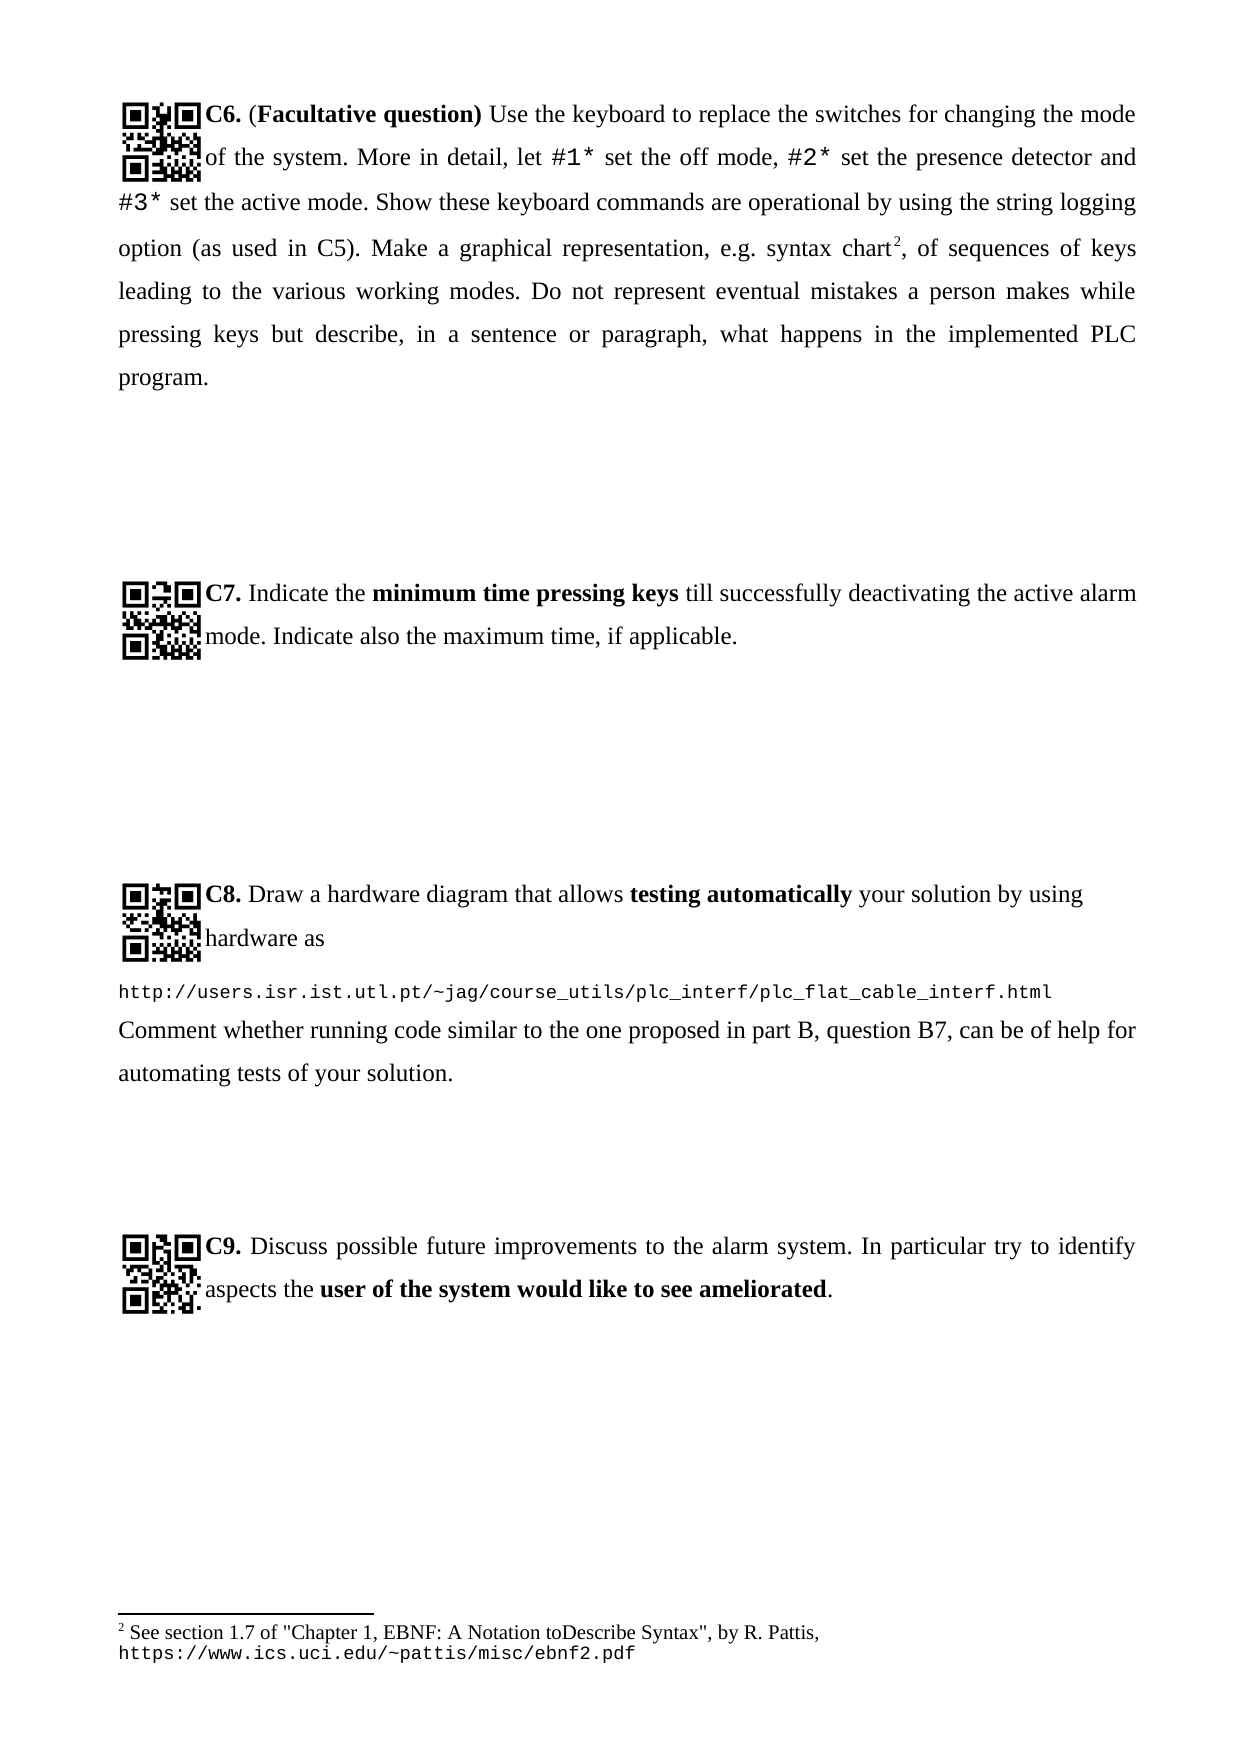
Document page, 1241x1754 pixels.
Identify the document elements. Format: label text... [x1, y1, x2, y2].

picture [118, 649, 205, 664]
text C6. (Facultative question) Use the keyboard to replace the switches for changing the mode of the system. More in detail, let #1* set the off mode, #2* set the presence detector and #3* set the active mode. Show these keyboard commands are operational by using the string logging option (as used in C5). Make a graphical representation, e.g. syntax chart, of sequences of keys leading to the various working modes. Do not represent eventual mistakes a person makes while pressing keys but describe, in a sentence or paragraph, what happens in the implemented PLC program. [118, 99, 1137, 391]
text C9. Discuss possible future improvements to the alarm system. In particular try to identify aspects the user of the system would like to see ameliorated. [118, 1231, 1137, 1303]
text Comment whether running code similar to the one proposed in part B, question B7, can be of help for automating tests of your solution. [118, 1015, 1137, 1087]
text C8. Draw a hardware diagram that allows testing automatically your solution by using hardware as http://users.isr.ist.utl.pt/~jag/course_utils/plc_interf/plc_flat_cable_interf.html [118, 879, 1137, 1004]
picture [118, 1303, 205, 1318]
text C7. Indicate the minimum time pressing keys till successfully deactivating the active alarm mode. Indicate also the maximum time, if applicable. [118, 578, 1137, 649]
